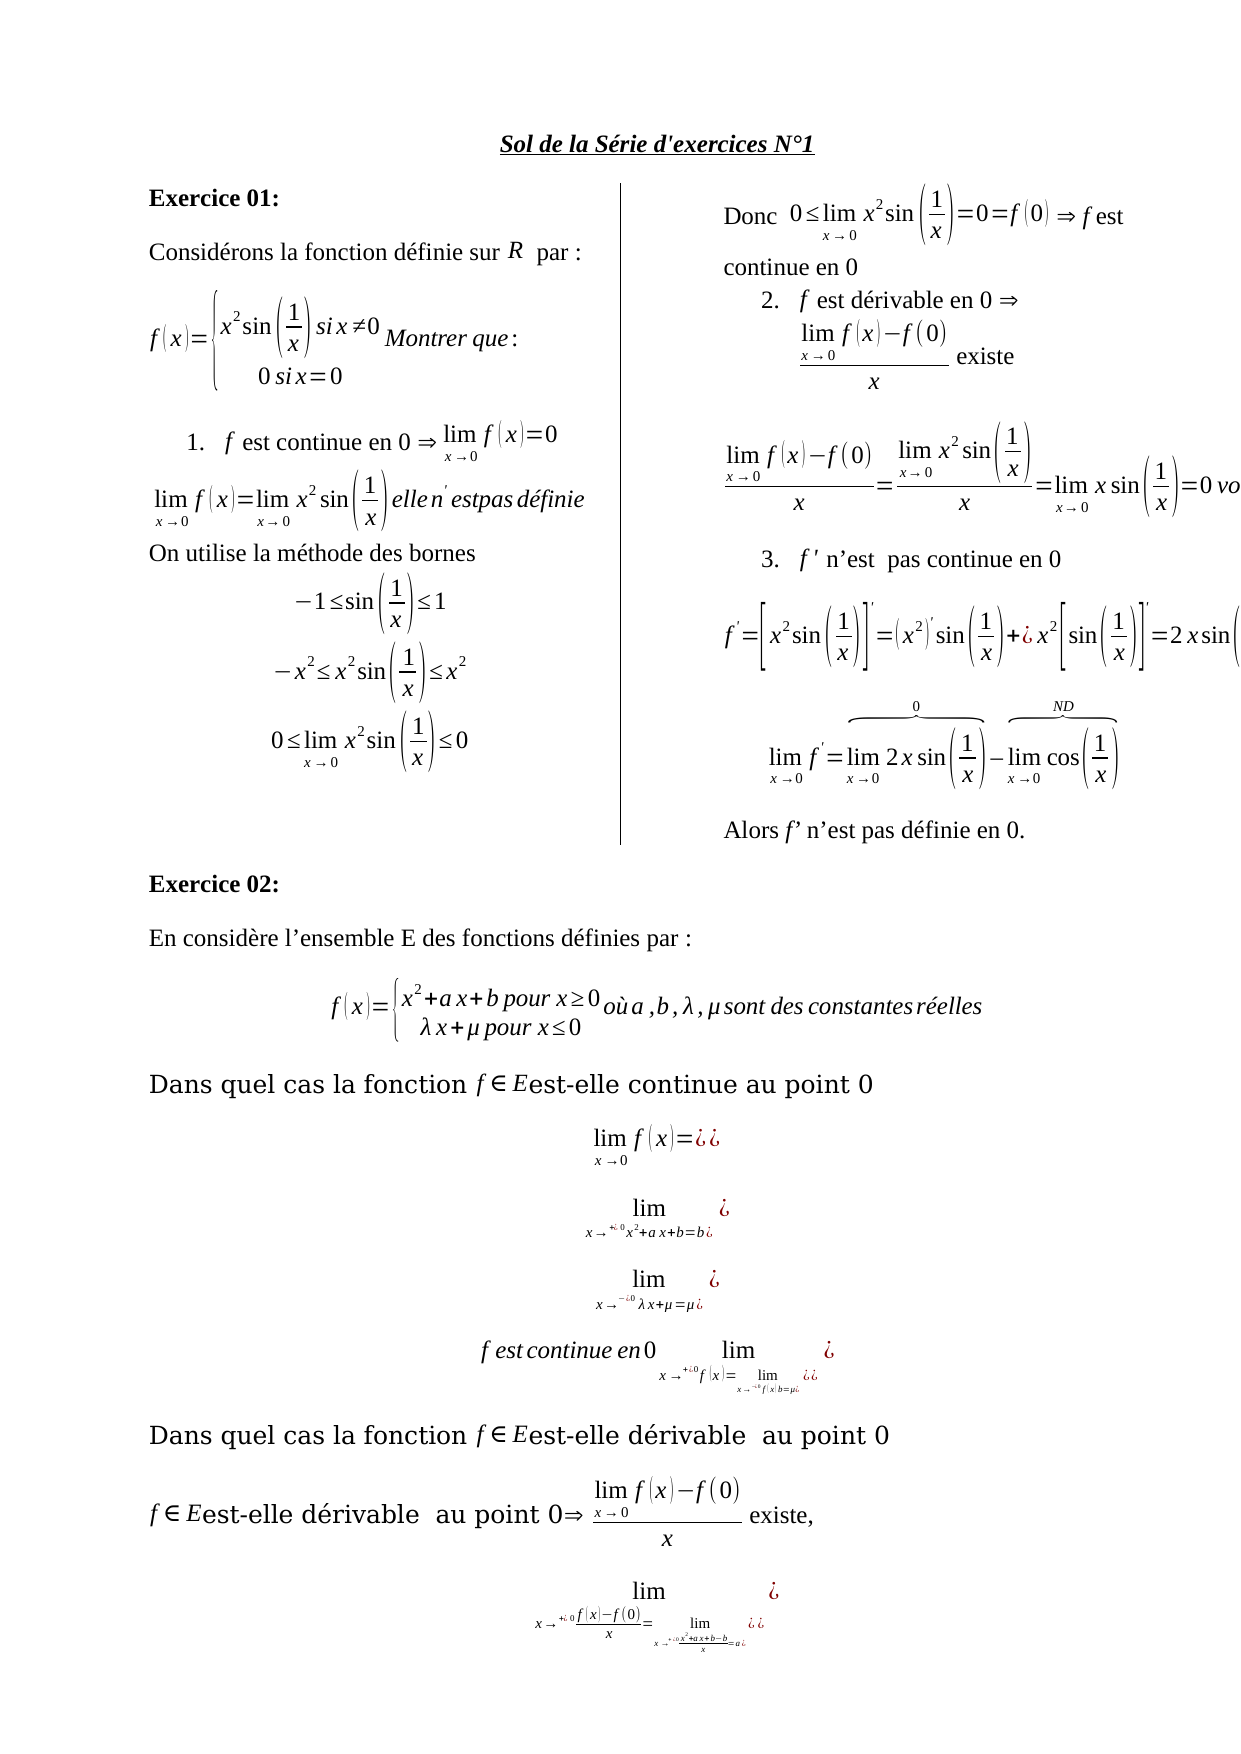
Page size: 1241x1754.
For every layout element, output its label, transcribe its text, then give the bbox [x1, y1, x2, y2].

list est dérivable en 0 existe [761, 285, 1165, 395]
list n’est pas continue en 0 [761, 544, 1165, 573]
text En considère l’ensemble E des fonctions définies par : [149, 923, 1165, 952]
list Donc f est continue en 0 [723, 183, 1165, 281]
text Alors f’ n’est pas définie en 0. [723, 816, 1165, 844]
text est-elle dérivable au point 0 existe, [149, 1475, 1165, 1552]
text Considérons la fonction définie sur par : [149, 237, 591, 265]
list On utilise la méthode des bornes [149, 538, 591, 567]
text Exercice 01: [149, 183, 591, 211]
text Dans quel cas la fonction est-elle dérivable au point 0 [149, 1419, 1165, 1449]
text Exercice 02: [149, 869, 1165, 898]
text Dans quel cas la fonction est-elle continue au point 0 [149, 1068, 1165, 1098]
list est continue en 0 [186, 419, 591, 464]
text Sol de la Série d'exercices N°1 [149, 129, 1165, 158]
